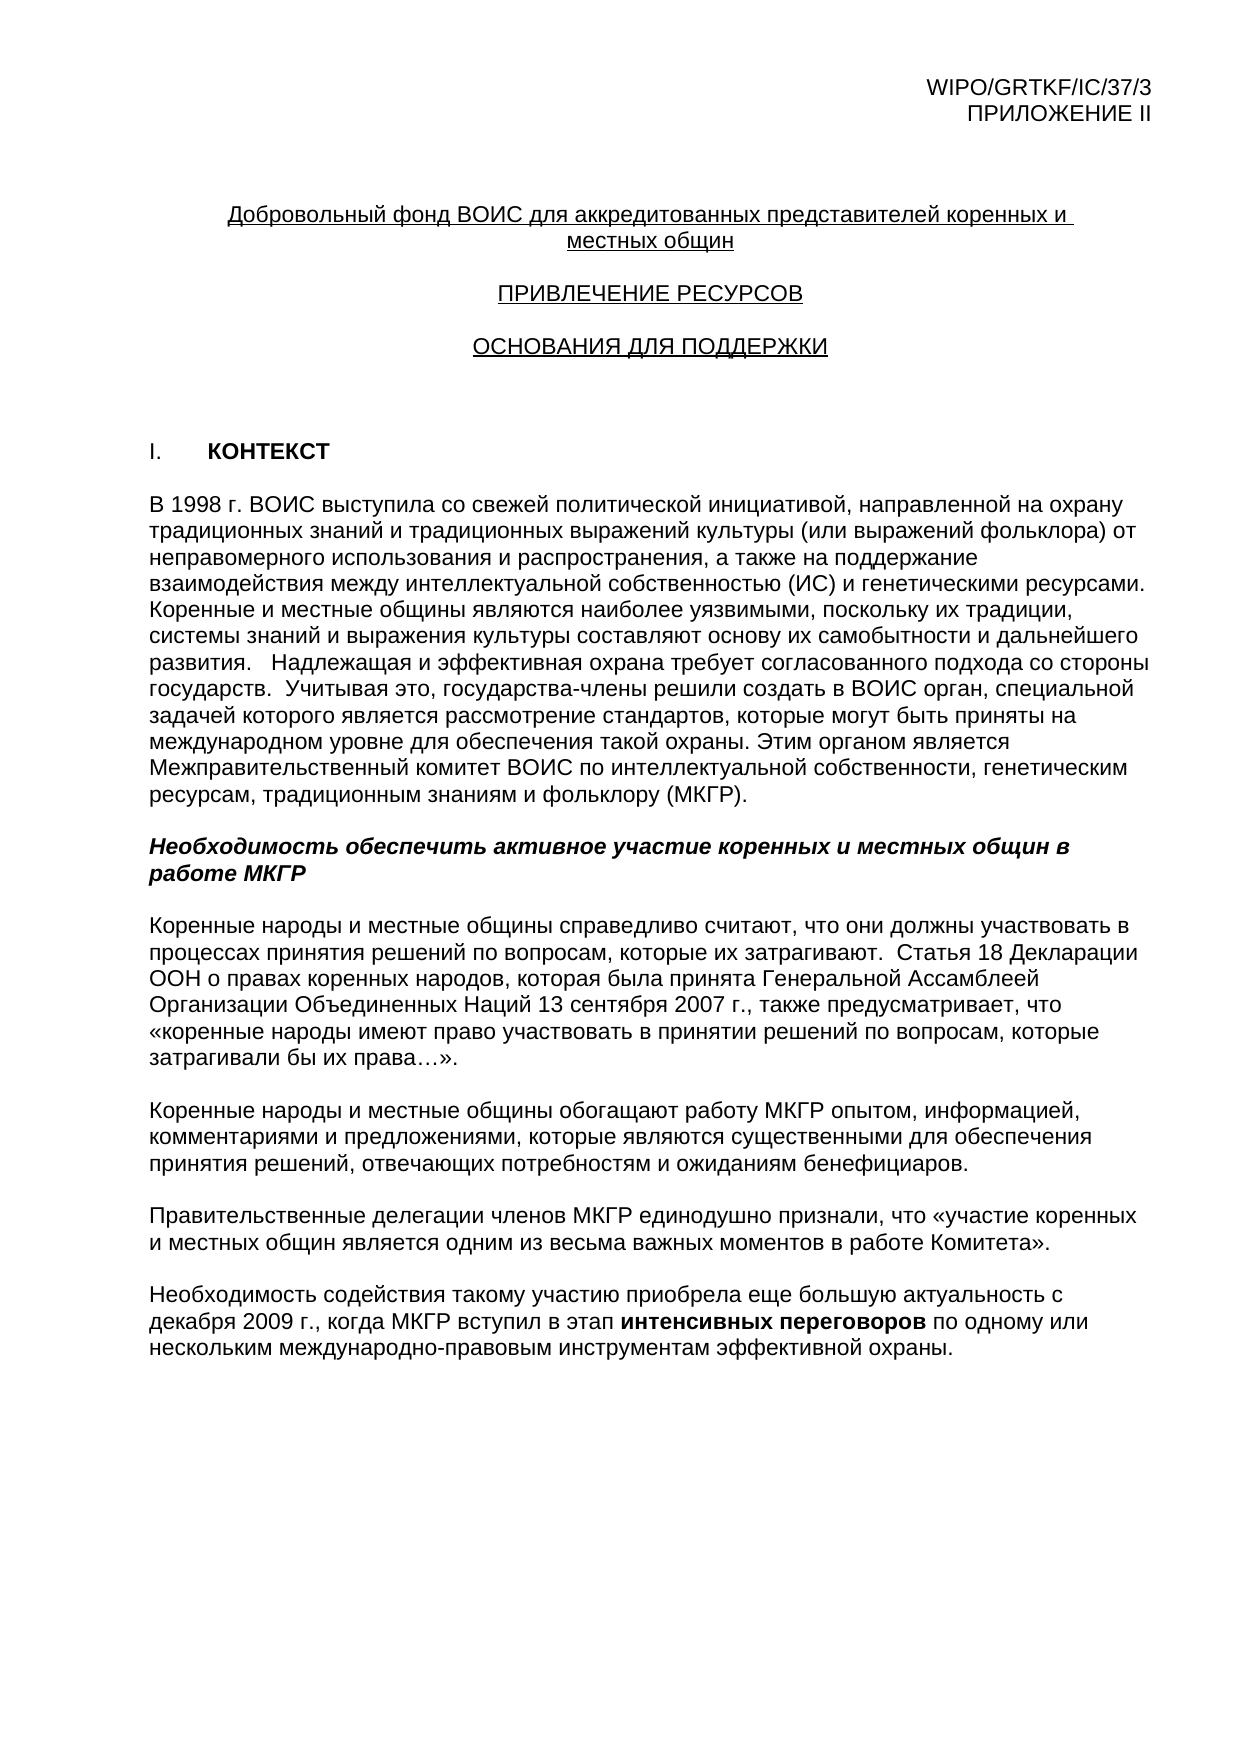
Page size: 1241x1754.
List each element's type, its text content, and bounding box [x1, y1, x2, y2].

text ПРИВЛЕЧЕНИЕ РЕСУРСОВ [149, 280, 1152, 306]
text В 1998 г. ВОИС выступила со свежей политической инициативой, направленной на охрану традиционных знаний и традиционных выражений культуры (или выражений фольклора) от неправомерного использования и распространения, а также на поддержание взаимодействия между интеллектуальной собственностью (ИС) и генетическими ресурсами. Коренные и местные общины являются наиболее уязвимыми, поскольку их традиции, системы знаний и выражения культуры составляют основу их самобытности и дальнейшего развития. Надлежащая и эффективная охрана требует согласованного подхода со стороны государств. Учитывая это, государства-члены решили создать в ВОИС орган, специальной задачей которого является рассмотрение стандартов, которые могут быть приняты на международном уровне для обеспечения такой охраны. Этим органом является Межправительственный комитет ВОИС по интеллектуальной собственности, генетическим ресурсам, традиционным знаниям и фольклору (МКГР). [149, 491, 1152, 807]
text Необходимость содействия такому участию приобрела еще большую актуальность с декабря 2009 г., когда МКГР вступил в этап интенсивных переговоров по одному или нескольким международно-правовым инструментам эффективной охраны. [149, 1281, 1152, 1360]
text Добровольный фонд ВОИС для аккредитованных представителей коренных и местных общин [149, 201, 1152, 253]
text Коренные народы и местные общины справедливо считают, что они должны участвовать в процессах принятия решений по вопросам, которые их затрагивают. Статья 18 Декларации ООН о правах коренных народов, которая была принята Генеральной Ассамблеей Организации Объединенных Наций 13 сентября 2007 г., также предусматривает, что «коренные народы имеют право участвовать в принятии решений по вопросам, которые затрагивали бы их права…». [149, 912, 1152, 1071]
text ОСНОВАНИЯ ДЛЯ ПОДДЕРЖКИ [149, 333, 1152, 359]
text Коренные народы и местные общины обогащают работу МКГР опытом, информацией, комментариями и предложениями, которые являются существенными для обеспечения принятия решений, отвечающих потребностям и ожиданиям бенефициаров. [149, 1097, 1152, 1176]
text Правительственные делегации членов МКГР единодушно признали, что «участие коренных и местных общин является одним из весьма важных моментов в работе Комитета». [149, 1202, 1152, 1255]
text I. КОНТЕКСТ [149, 438, 1152, 464]
text Необходимость обеспечить активное участие коренных и местных общин в работе МКГР [149, 833, 1152, 886]
